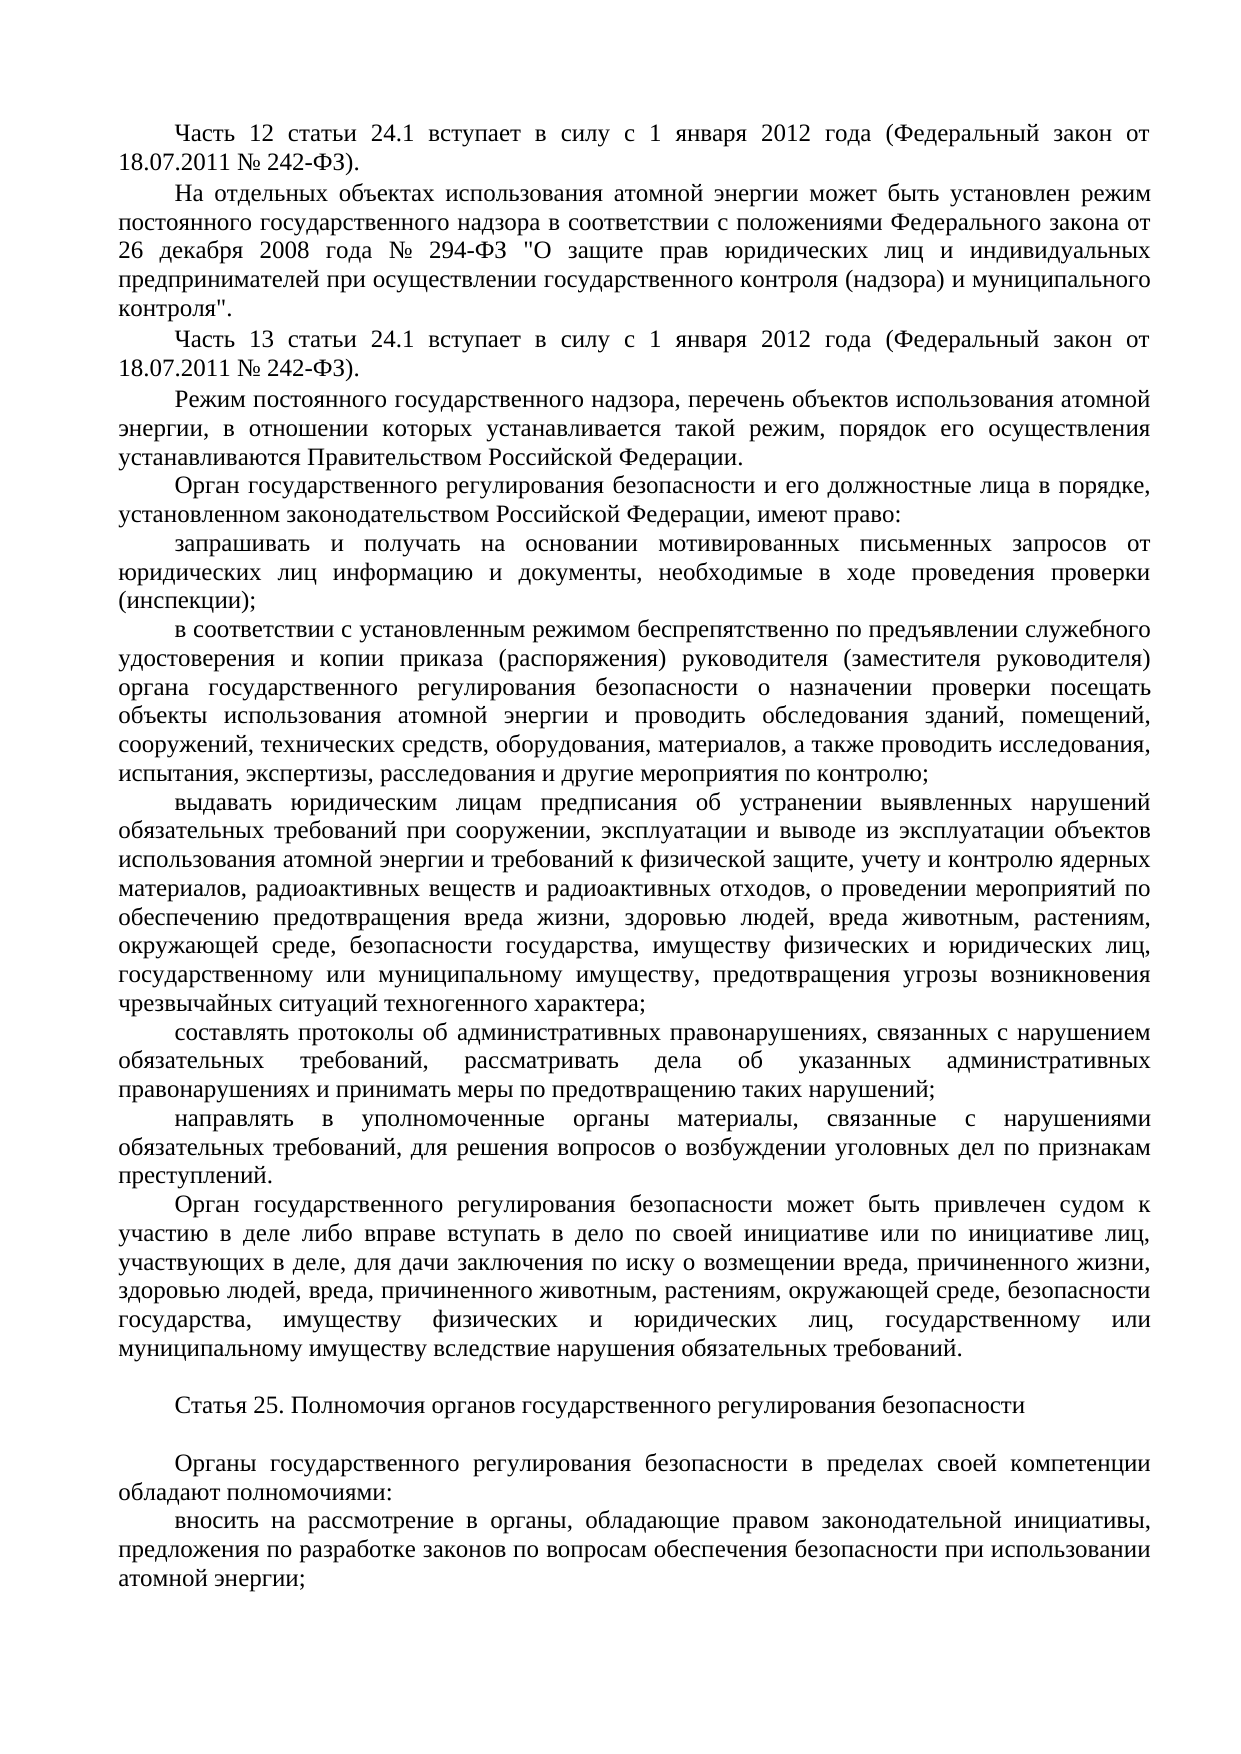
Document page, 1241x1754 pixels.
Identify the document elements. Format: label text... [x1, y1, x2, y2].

text На отдельных объектах использования атомной энергии может быть установлен режим постоянного государственного надзора в соответствии с положениями Федерального закона от 26 декабря 2008 года № 294-ФЗ "О защите прав юридических лиц и индивидуальных предпринимателей при осуществлении государственного контроля (надзора) и муниципального контроля". [118, 178, 1152, 322]
text вносить на рассмотрение в органы, обладающие правом законодательной инициативы, предложения по разработке законов по вопросам обеспечения безопасности при использовании атомной энергии; [118, 1505, 1152, 1592]
text Органы государственного регулирования безопасности в пределах своей компетенции обладают полномочиями: [118, 1448, 1152, 1505]
text Орган государственного регулирования безопасности может быть привлечен судом к участию в деле либо вправе вступать в дело по своей инициативе или по инициативе лиц, участвующих в деле, для дачи заключения по иску о возмещении вреда, причиненного жизни, здоровью людей, вреда, причиненного животным, растениям, окружающей среде, безопасности государства, имуществу физических и юридических лиц, государственному или муниципальному имуществу вследствие нарушения обязательных требований. [118, 1189, 1152, 1362]
text Часть 13 статьи 24.1 вступает в силу с 1 января 2012 года (Федеральный закон от 18.07.2011 № 242-ФЗ). [118, 324, 1152, 382]
text Режим постоянного государственного надзора, перечень объектов использования атомной энергии, в отношении которых устанавливается такой режим, порядок его осуществления устанавливаются Правительством Российской Федерации. [118, 384, 1152, 470]
text направлять в уполномоченные органы материалы, связанные с нарушениями обязательных требований, для решения вопросов о возбуждении уголовных дел по признакам преступлений. [118, 1103, 1152, 1189]
text запрашивать и получать на основании мотивированных письменных запросов от юридических лиц информацию и документы, необходимые в ходе проведения проверки (инспекции); [118, 528, 1152, 614]
text Орган государственного регулирования безопасности и его должностные лица в порядке, установленном законодательством Российской Федерации, имеют право: [118, 470, 1152, 528]
text Статья 25. Полномочия органов государственного регулирования безопасности [118, 1390, 1152, 1419]
text выдавать юридическим лицам предписания об устранении выявленных нарушений обязательных требований при сооружении, эксплуатации и выводе из эксплуатации объектов использования атомной энергии и требований к физической защите, учету и контролю ядерных материалов, радиоактивных веществ и радиоактивных отходов, о проведении мероприятий по обеспечению предотвращения вреда жизни, здоровью людей, вреда животным, растениям, окружающей среде, безопасности государства, имуществу физических и юридических лиц, государственному или муниципальному имуществу, предотвращения угрозы возникновения чрезвычайных ситуаций техногенного характера; [118, 787, 1152, 1017]
text в соответствии с установленным режимом беспрепятственно по предъявлении служебного удостоверения и копии приказа (распоряжения) руководителя (заместителя руководителя) органа государственного регулирования безопасности о назначении проверки посещать объекты использования атомной энергии и проводить обследования зданий, помещений, сооружений, технических средств, оборудования, материалов, а также проводить исследования, испытания, экспертизы, расследования и другие мероприятия по контролю; [118, 614, 1152, 787]
text Часть 12 статьи 24.1 вступает в силу с 1 января 2012 года (Федеральный закон от 18.07.2011 № 242-ФЗ). [118, 118, 1152, 176]
text составлять протоколы об административных правонарушениях, связанных с нарушением обязательных требований, рассматривать дела об указанных административных правонарушениях и принимать меры по предотвращению таких нарушений; [118, 1017, 1152, 1103]
